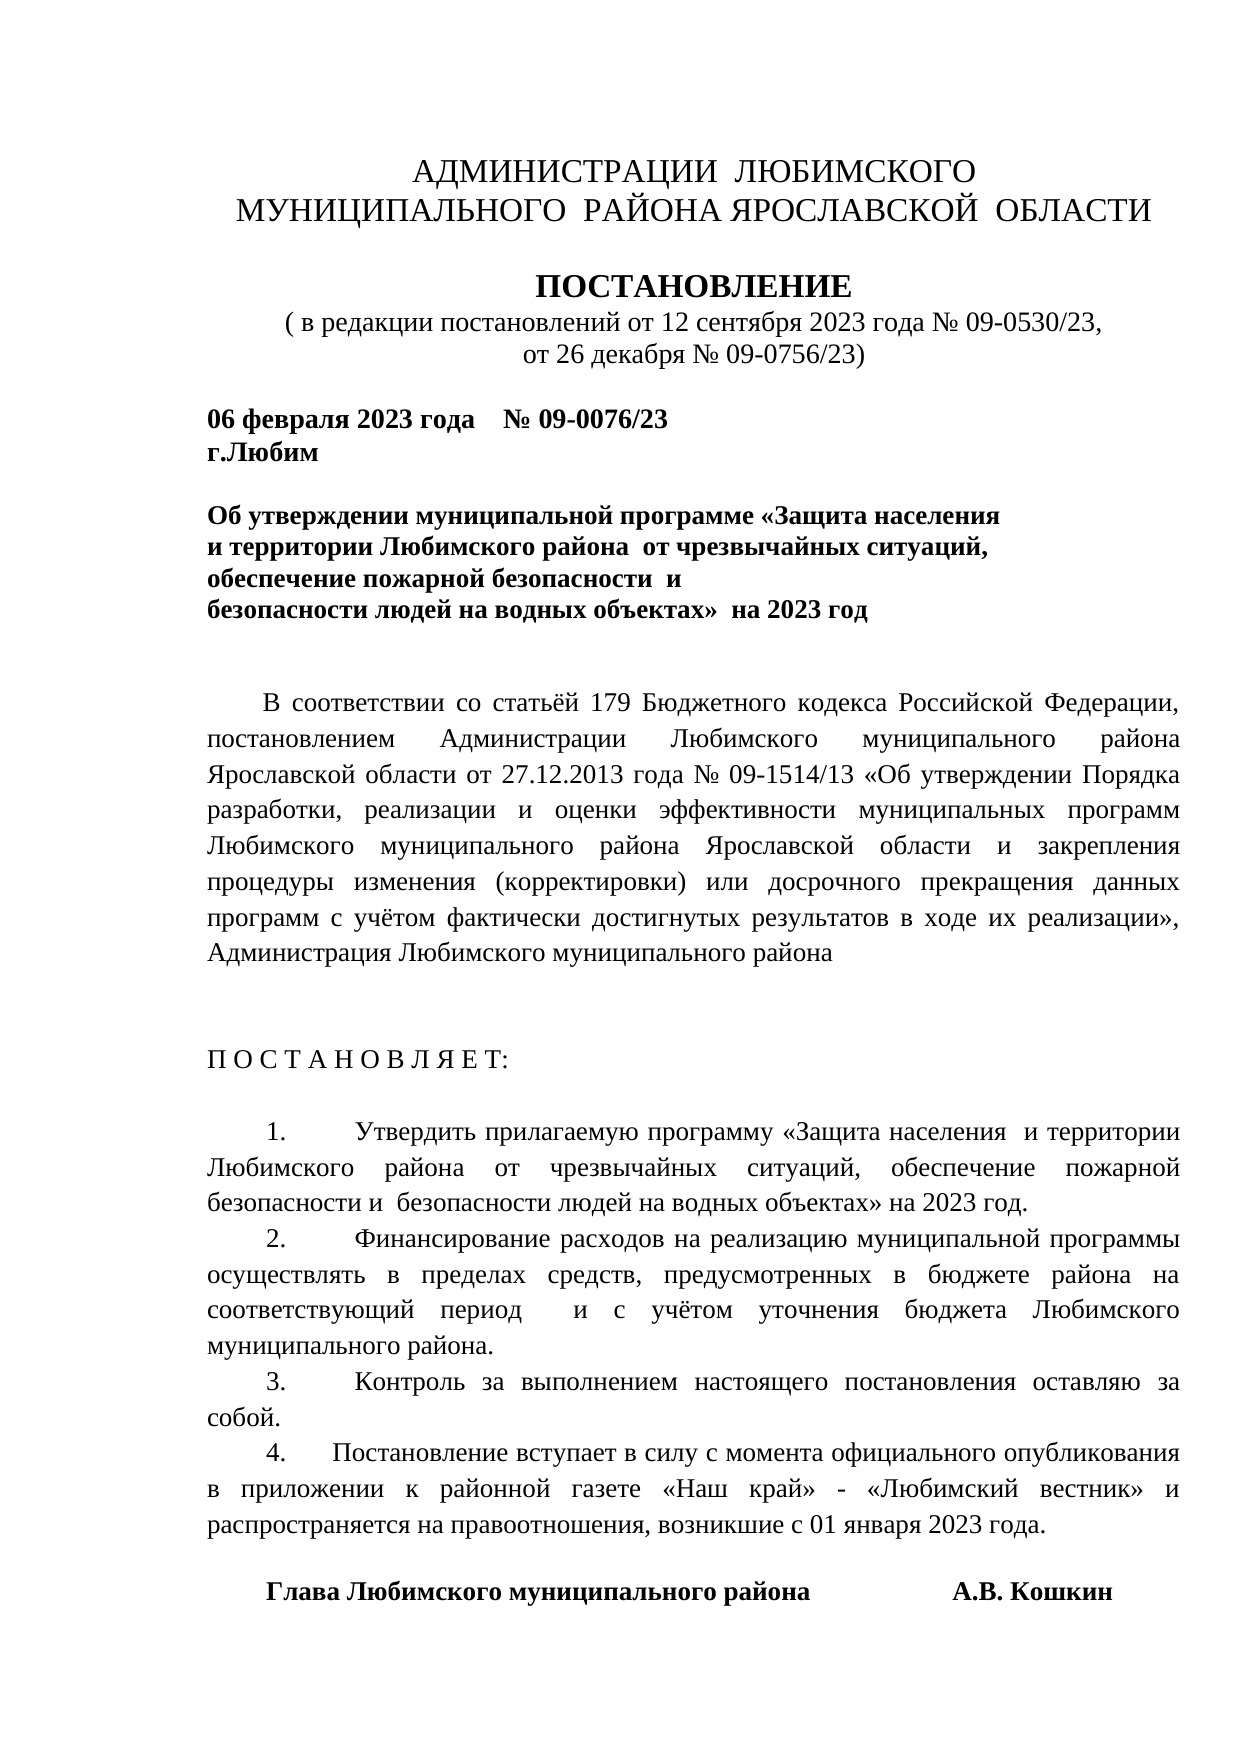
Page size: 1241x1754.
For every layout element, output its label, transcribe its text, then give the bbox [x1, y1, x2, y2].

text МУНИЦИПАЛЬНОГО РАЙОНА ЯРОСЛАВСКОЙ ОБЛАСТИ [207, 190, 1181, 228]
list безопасности людей на водных объектах» на 2023 год [207, 593, 1181, 624]
text Об утверждении муниципальной программе «Защита населения [207, 499, 1181, 531]
text 3. Контроль за выполнением настоящего постановления оставляю за собой. [207, 1365, 1181, 1432]
text В соответствии со статьёй 179 Бюджетного кодекса Российской Федерации, постановлением Администрации Любимского муниципального района Ярославской области от 27.12.2013 года № 09-1514/13 «Об утверждении Порядка разработки, реализации и оценки эффективности муниципальных программ Любимского муниципального района Ярославской области и закрепления процедуры изменения (корректировки) или досрочного прекращения данных программ с учётом фактически достигнутых результатов в ходе их реализации», Администрация Любимского муниципального района [207, 686, 1181, 967]
text 4. Постановление вступает в силу с момента официального опубликования в приложении к районной газете «Наш край» - «Любимский вестник» и распространяется на правоотношения, возникшие с 01 января 2023 года. [207, 1437, 1181, 1539]
text обеспечение пожарной безопасности и [207, 562, 1181, 593]
text г.Любим [207, 434, 1181, 467]
text П О С Т А Н О В Л Я Е Т: [207, 1043, 1181, 1075]
text 06 февраля 2023 года № 09-0076/23 [207, 402, 1181, 434]
text от 26 декабря № 09-0756/23) [207, 337, 1181, 370]
text ПОСТАНОВЛЕНИЕ [207, 267, 1181, 305]
text 1. Утвердить прилагаемую программу «Защита населения и территории Любимского района от чрезвычайных ситуаций, обеспечение пожарной безопасности и безопасности людей на водных объектах» на 2023 год. [207, 1115, 1181, 1218]
text Глава Любимского муниципального района А.В. Кошкин [207, 1575, 1181, 1606]
text АДМИНИСТРАЦИИ ЛЮБИМСКОГО [207, 152, 1181, 190]
text ( в редакции постановлений от 12 сентября 2023 года № 09-0530/23, [207, 305, 1181, 337]
text и территории Любимского района от чрезвычайных ситуаций, [207, 531, 1181, 562]
text 2. Финансирование расходов на реализацию муниципальной программы осуществлять в пределах средств, предусмотренных в бюджете района на соответствующий период и с учётом уточнения бюджета Любимского муниципального района. [207, 1222, 1181, 1361]
